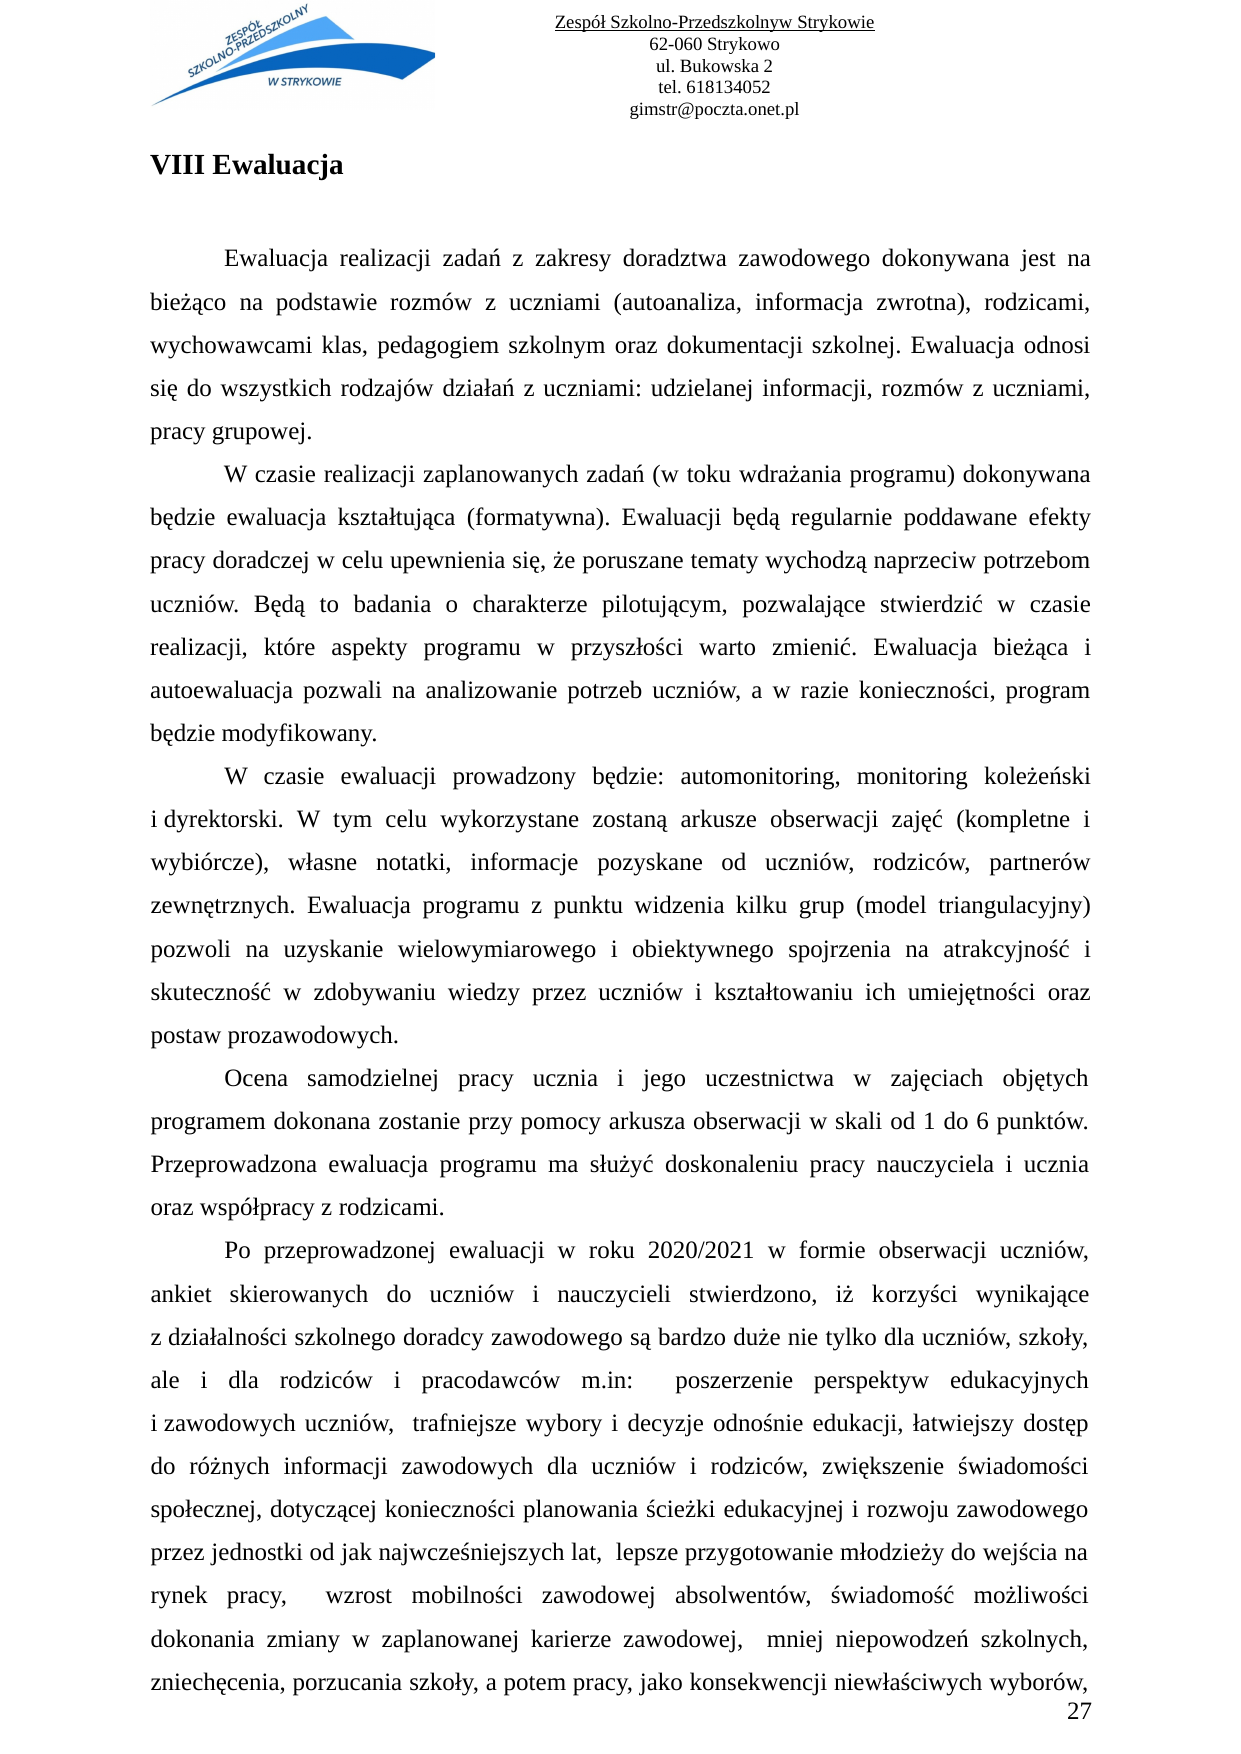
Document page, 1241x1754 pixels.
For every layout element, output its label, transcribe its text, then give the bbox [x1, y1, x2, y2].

text VIII Ewaluacja [150, 147, 1092, 181]
text W czasie ewaluacji prowadzony będzie: automonitoring, monitoring koleżeński i dyrektorski. W tym celu wykorzystane zostaną arkusze obserwacji zajęć (kompletne i wybiórcze), własne notatki, informacje pozyskane od uczniów, rodziców, partnerów zewnętrznych. Ewaluacja programu z punktu widzenia kilku grup (model triangulacyjny) pozwoli na uzyskanie wielowymiarowego i obiektywnego spojrzenia na atrakcyjność i skuteczność w zdobywaniu wiedzy przez uczniów i kształtowaniu ich umiejętności oraz postaw prozawodowych. [150, 761, 1092, 1049]
picture [150, 0, 436, 110]
text Ocena samodzielnej pracy ucznia i jego uczestnictwa w zajęciach objętych programem dokonana zostanie przy pomocy arkusza obserwacji w skali od 1 do 6 punktów. Przeprowadzona ewaluacja programu ma służyć doskonaleniu pracy nauczyciela i ucznia oraz współpracy z rodzicami. [150, 1063, 1089, 1221]
text Ewaluacja realizacji zadań z zakresy doradztwa zawodowego dokonywana jest na bieżąco na podstawie rozmów z uczniami (autoanaliza, informacja zwrotna), rodzicami, wychowawcami klas, pedagogiem szkolnym oraz dokumentacji szkolnej. Ewaluacja odnosi się do wszystkich rodzajów działań z uczniami: udzielanej informacji, rozmów z uczniami, pracy grupowej. [150, 243, 1092, 445]
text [150, 1236, 1089, 1696]
text W czasie realizacji zaplanowanych zadań (w toku wdrażania programu) dokonywana będzie ewaluacja kształtująca (formatywna). Ewaluacji będą regularnie poddawane efekty pracy doradczej w celu upewnienia się, że poruszane tematy wychodzą naprzeciw potrzebom uczniów. Będą to badania o charakterze pilotującym, pozwalające stwierdzić w czasie realizacji, które aspekty programu w przyszłości warto zmienić. Ewaluacja bieżąca i autoewaluacja pozwali na analizowanie potrzeb uczniów, a w razie konieczności, program będzie modyfikowany. [150, 459, 1092, 747]
